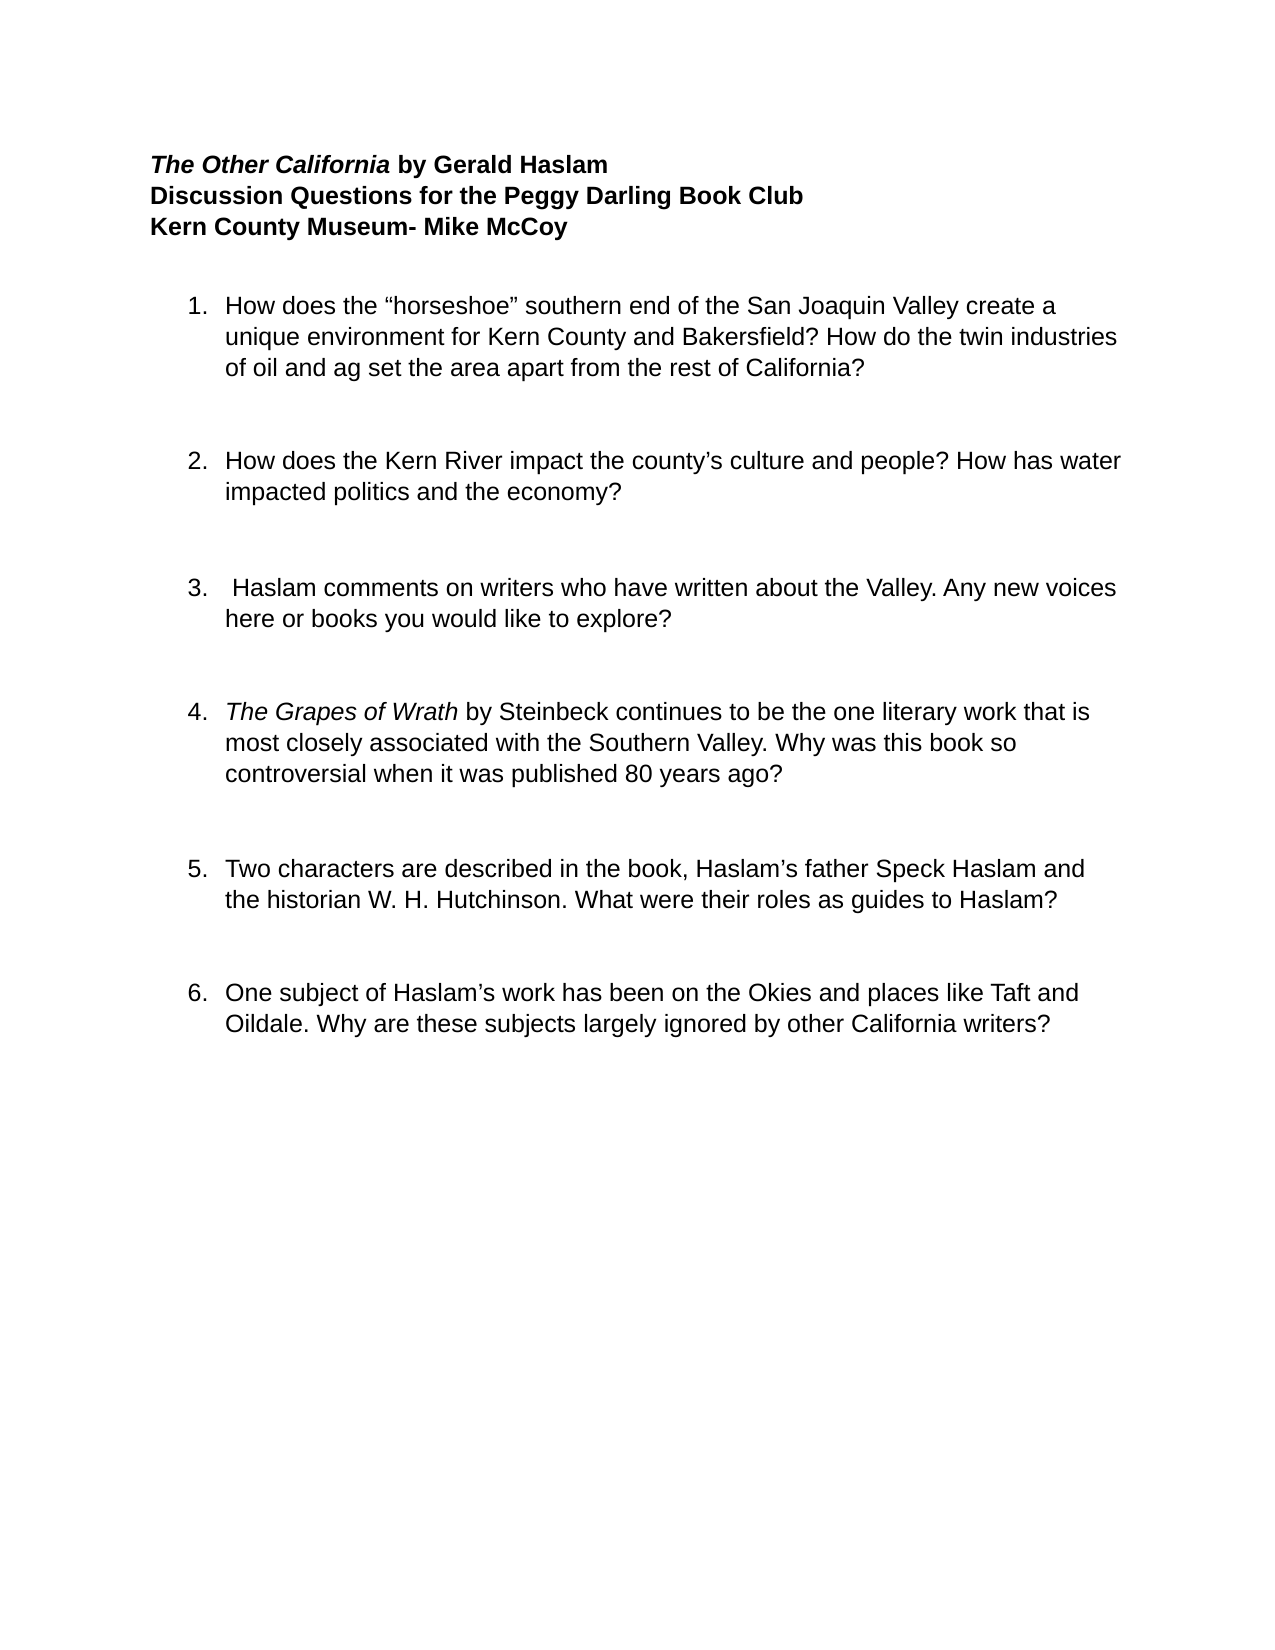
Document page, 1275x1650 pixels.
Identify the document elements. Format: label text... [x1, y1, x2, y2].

list Two characters are described in the book, Haslam’s father Speck Haslam and the historian W. H. Hutchinson. What were their roles as guides to Haslam? [187, 854, 1125, 914]
text Discussion Questions for the Peggy Darling Book Club [150, 181, 1125, 210]
list How does the Kern River impact the county’s culture and people? How has water impacted politics and the economy? [187, 446, 1125, 506]
list One subject of Haslam’s work has been on the Okies and places like Taft and Oildale. Why are these subjects largely ignored by other California writers? [187, 978, 1125, 1038]
list The Grapes of Wrath by Steinbeck continues to be the one literary work that is most closely associated with the Southern Valley. Why was this book so controversial when it was published 80 years ago? [187, 697, 1125, 787]
text The Other California by Gerald Haslam [150, 150, 1125, 179]
text Kern County Museum- Mike McCoy [150, 212, 1125, 241]
list How does the “horseshoe” southern end of the San Joaquin Valley create a unique environment for Kern County and Bakersfield? How do the twin industries of oil and ag set the area apart from the rest of California? [187, 291, 1125, 382]
list Haslam comments on writers who have written about the Valley. Any new voices here or books you would like to explore? [187, 572, 1125, 632]
